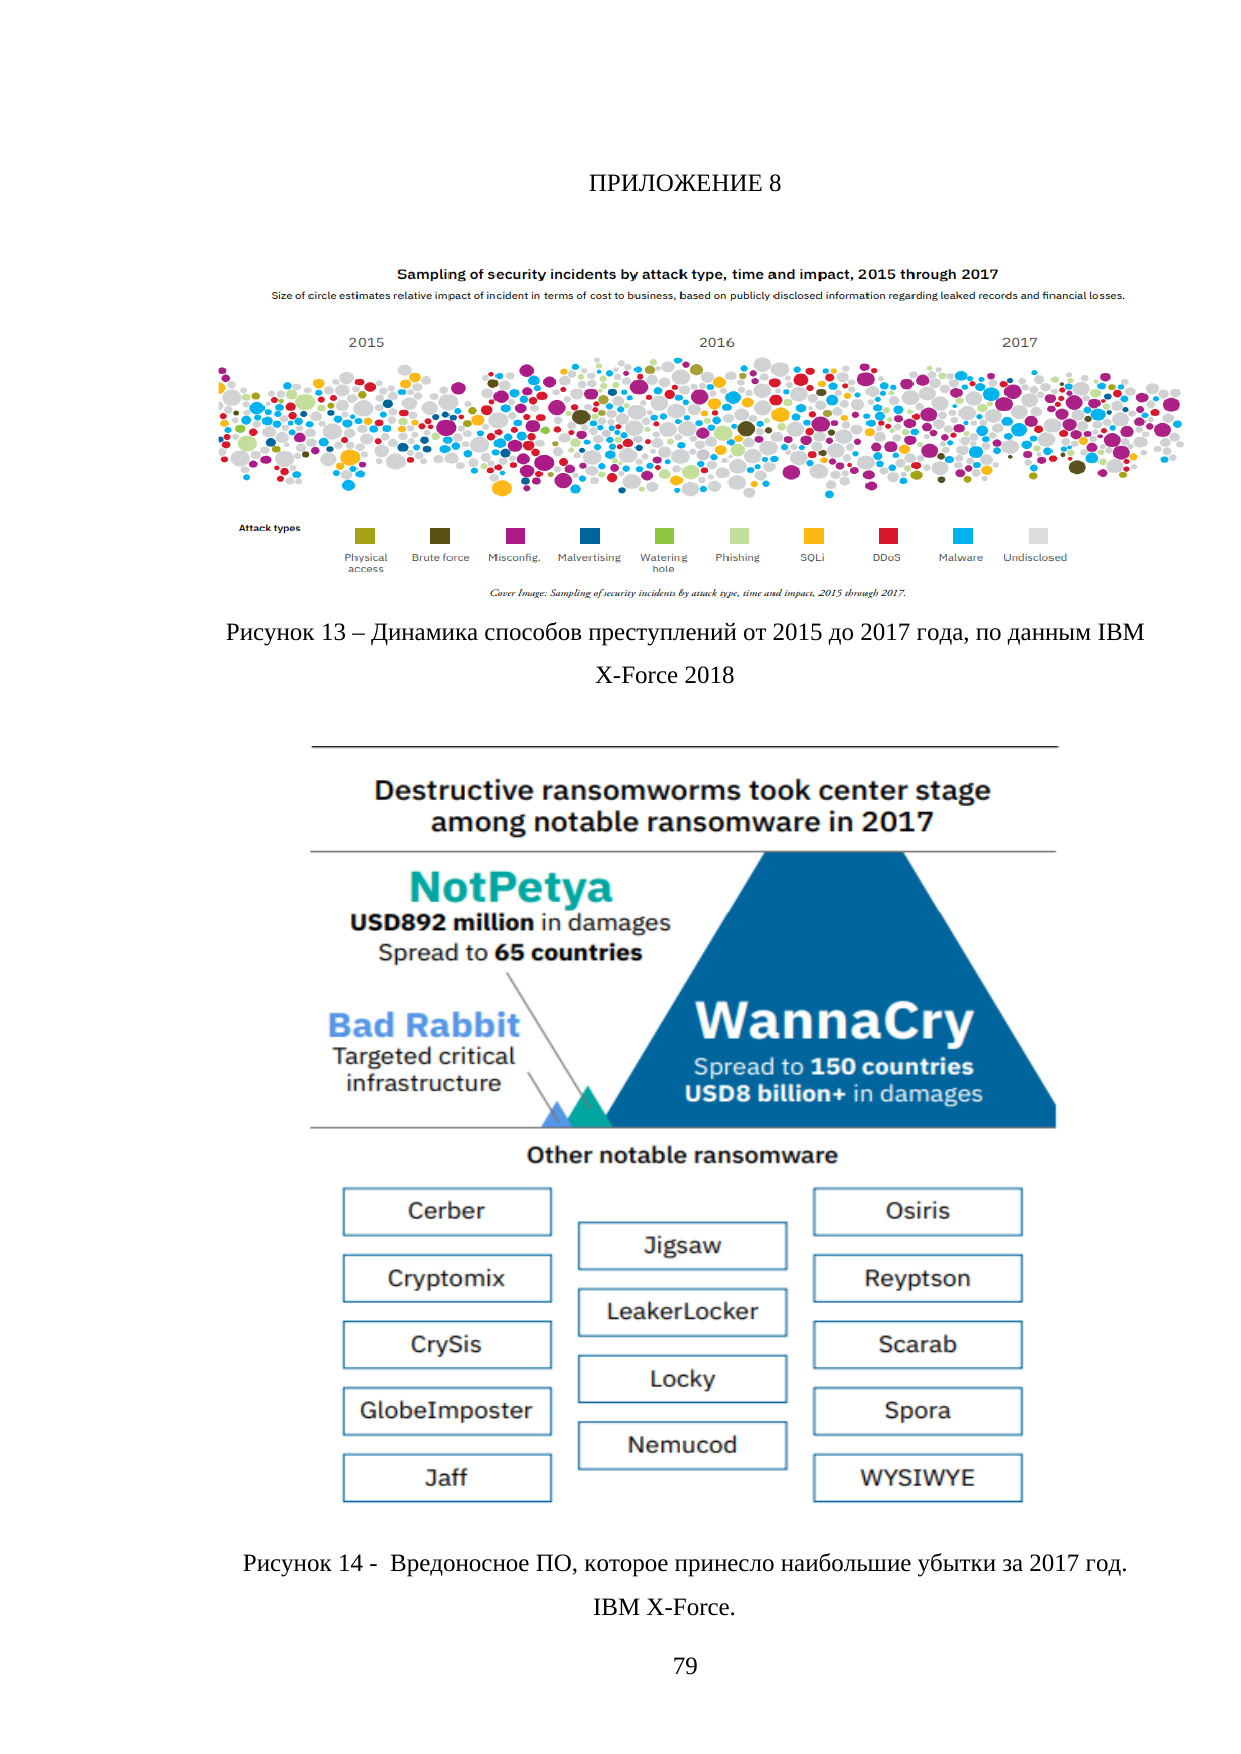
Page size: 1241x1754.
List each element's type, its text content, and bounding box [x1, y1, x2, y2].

subtitle ПРИЛОЖЕНИЕ 8 [177, 168, 1152, 197]
picture [309, 746, 1061, 1534]
picture [218, 254, 1192, 603]
